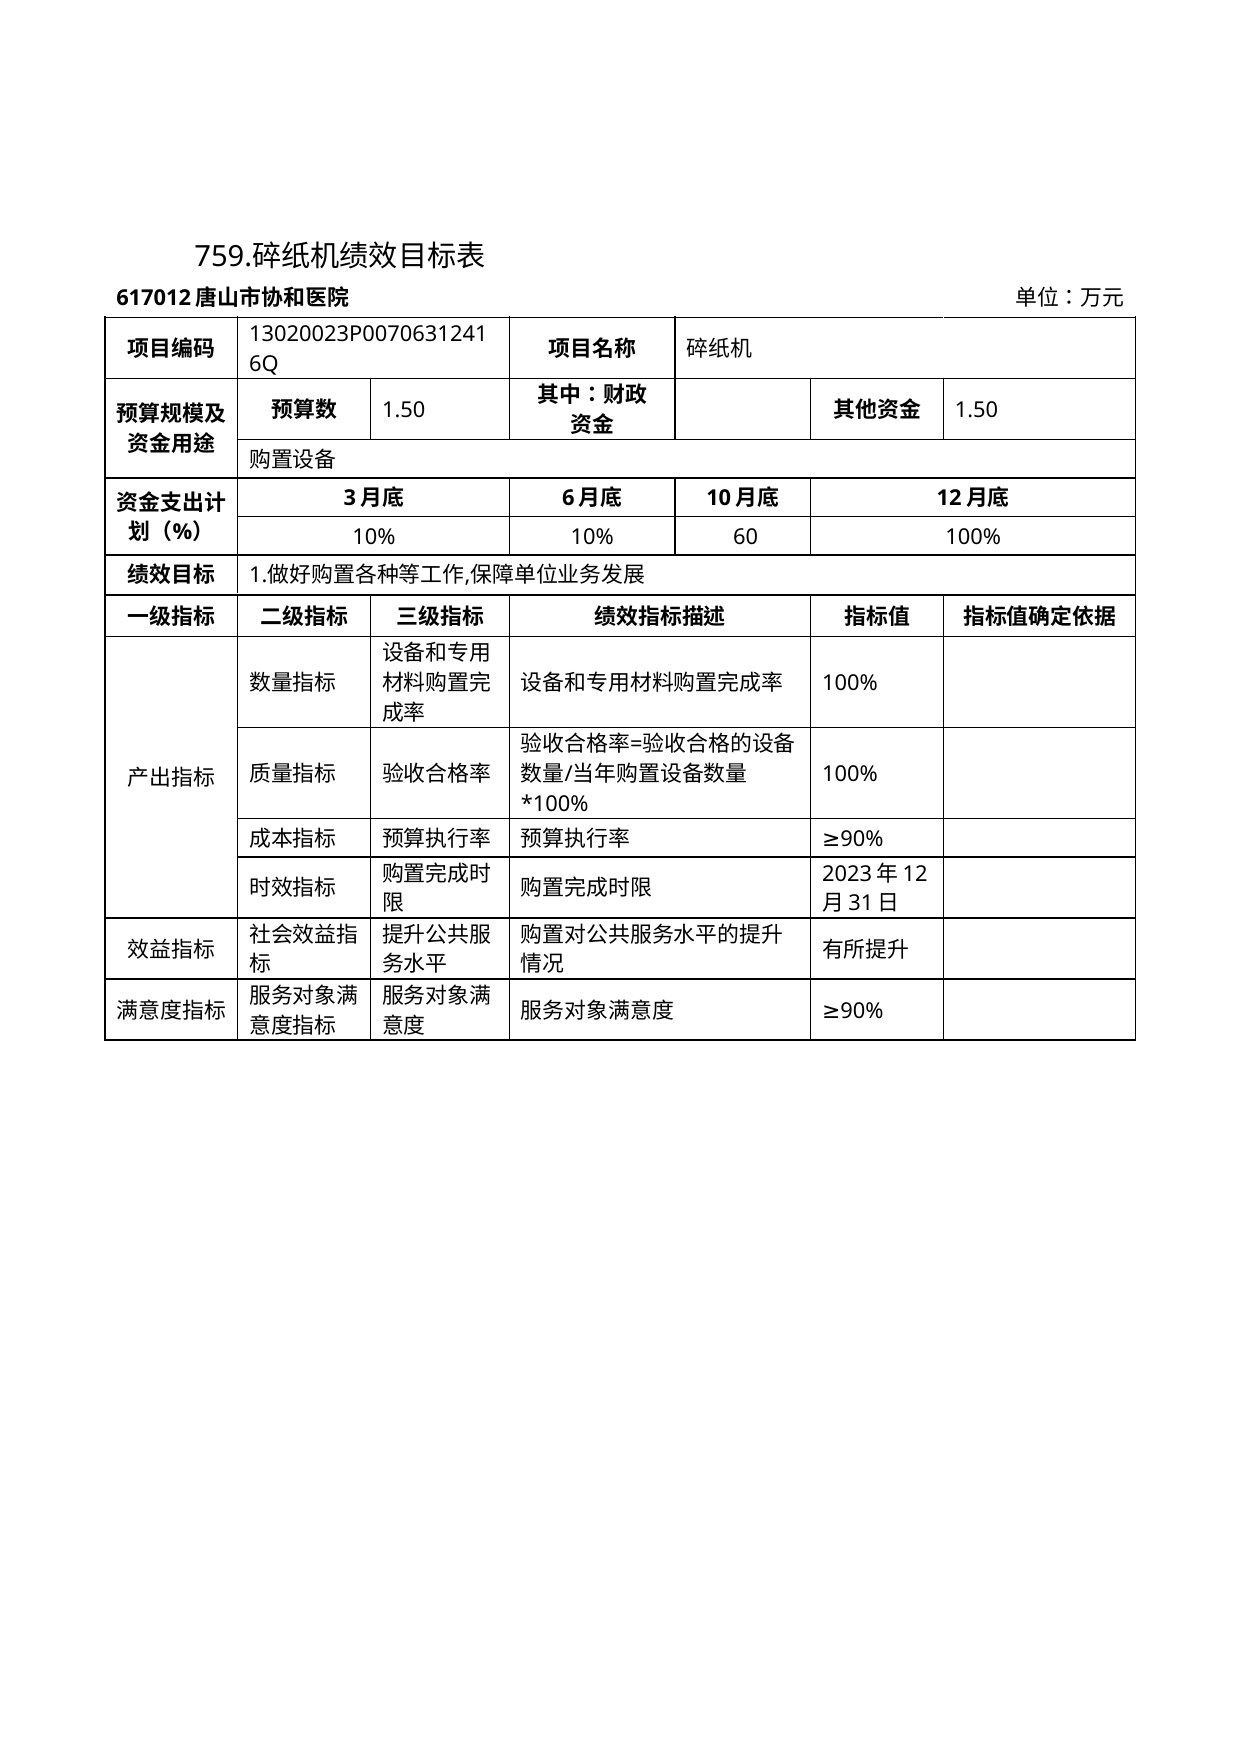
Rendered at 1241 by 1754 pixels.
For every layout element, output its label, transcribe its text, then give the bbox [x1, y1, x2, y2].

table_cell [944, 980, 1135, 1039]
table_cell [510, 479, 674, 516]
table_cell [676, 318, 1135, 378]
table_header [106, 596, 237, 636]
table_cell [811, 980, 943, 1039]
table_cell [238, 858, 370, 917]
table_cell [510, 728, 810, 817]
text 759.碎纸机绩效目标表 [136, 235, 1104, 275]
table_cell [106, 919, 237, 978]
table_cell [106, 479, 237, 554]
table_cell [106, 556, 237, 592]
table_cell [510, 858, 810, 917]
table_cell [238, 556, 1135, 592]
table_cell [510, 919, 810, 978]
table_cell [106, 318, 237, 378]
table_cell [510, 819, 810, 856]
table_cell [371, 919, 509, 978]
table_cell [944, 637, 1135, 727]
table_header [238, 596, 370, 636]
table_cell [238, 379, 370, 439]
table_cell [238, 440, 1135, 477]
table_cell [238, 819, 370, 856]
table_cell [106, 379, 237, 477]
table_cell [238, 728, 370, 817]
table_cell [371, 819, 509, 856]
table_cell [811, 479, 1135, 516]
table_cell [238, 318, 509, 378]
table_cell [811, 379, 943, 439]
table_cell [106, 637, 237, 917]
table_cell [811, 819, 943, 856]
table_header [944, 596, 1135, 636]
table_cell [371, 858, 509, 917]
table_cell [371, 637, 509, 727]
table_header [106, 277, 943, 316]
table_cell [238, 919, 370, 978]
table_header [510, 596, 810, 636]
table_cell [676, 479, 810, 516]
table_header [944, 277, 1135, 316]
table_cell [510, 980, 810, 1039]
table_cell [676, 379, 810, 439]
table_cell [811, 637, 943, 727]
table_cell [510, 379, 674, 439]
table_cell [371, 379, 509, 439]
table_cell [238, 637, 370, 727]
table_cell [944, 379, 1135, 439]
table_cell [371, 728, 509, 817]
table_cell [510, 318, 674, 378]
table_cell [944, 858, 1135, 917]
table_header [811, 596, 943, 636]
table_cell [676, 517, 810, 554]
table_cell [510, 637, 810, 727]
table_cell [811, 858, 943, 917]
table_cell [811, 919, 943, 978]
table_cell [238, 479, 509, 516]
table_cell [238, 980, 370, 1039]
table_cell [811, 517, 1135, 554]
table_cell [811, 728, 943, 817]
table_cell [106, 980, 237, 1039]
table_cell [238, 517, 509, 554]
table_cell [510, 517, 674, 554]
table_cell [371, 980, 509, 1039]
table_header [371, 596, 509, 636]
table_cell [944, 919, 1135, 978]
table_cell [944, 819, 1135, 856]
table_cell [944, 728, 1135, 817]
